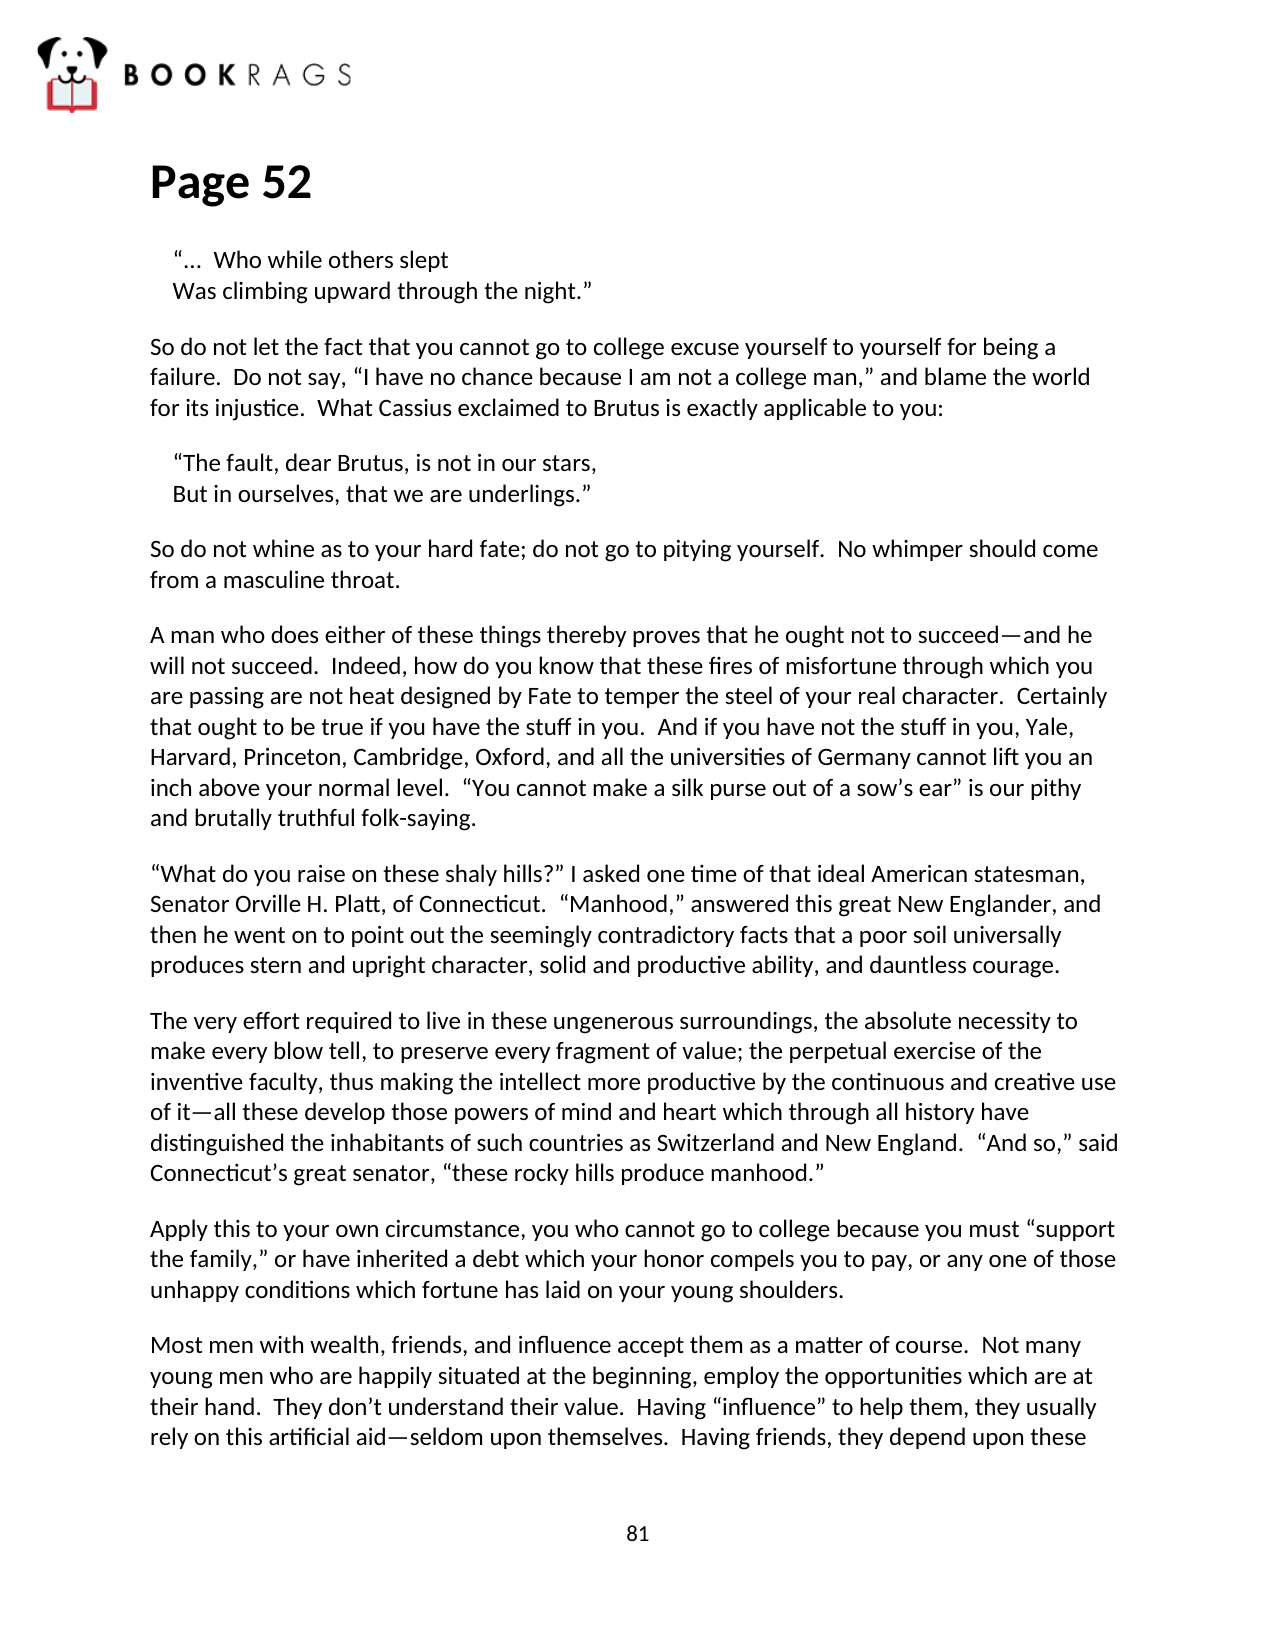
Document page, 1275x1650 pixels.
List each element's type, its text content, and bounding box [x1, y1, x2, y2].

text So do not whine as to your hard fate; do not go to pitying yourself. No whimper should come from a masculine throat. [150, 533, 1125, 594]
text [150, 1330, 1125, 1452]
text “... Who while others slept Was climbing upward through the night.” [150, 244, 1125, 306]
text Apply this to your own circumstance, you who cannot go to college because you must “support the family,” or have inherited a debt which your honor compels you to pay, or any one of those unhappy conditions which fortune has laid on your young shoulders. [150, 1213, 1125, 1305]
text “The fault, dear Brutus, is not in our stars, But in ourselves, that we are underlings.” [150, 447, 1125, 508]
text Page 52 [150, 150, 1125, 211]
text “What do you raise on these shaly hills?” I asked one time of that ideal American statesman, Senator Orville H. Platt, of Connecticut. “Manhood,” answered this great New Englander, and then he went on to point out the seemingly contradictory facts that a poor soil universally produces stern and upright character, solid and productive ability, and dauntless courage. [150, 858, 1125, 980]
text The very effort required to live in these ungenerous surroundings, the absolute necessity to make every blow tell, to preserve every fragment of value; the perpetual exercise of the inventive faculty, thus making the intellect more productive by the continuous and creative use of it—­all these develop those powers of mind and heart which through all history have distinguished the inhabitants of such countries as Switzerland and New England. “And so,” said Connecticut’s great senator, “these rocky hills produce manhood.” [150, 1005, 1125, 1188]
text A man who does either of these things thereby proves that he ought not to succeed—­and he will not succeed. Indeed, how do you know that these fires of misfortune through which you are passing are not heat designed by Fate to temper the steel of your real character. Certainly that ought to be true if you have the stuff in you. And if you have not the stuff in you, Yale, Harvard, Princeton, Cambridge, Oxford, and all the universities of Germany cannot lift you an inch above your normal level. “You cannot make a silk purse out of a sow’s ear” is our pithy and brutally truthful folk-saying. [150, 619, 1125, 833]
picture [37, 37, 351, 113]
text So do not let the fact that you cannot go to college excuse yourself to yourself for being a failure. Do not say, “I have no chance because I am not a college man,” and blame the world for its injustice. What Cassius exclaimed to Brutus is exactly applicable to you: [150, 331, 1125, 422]
